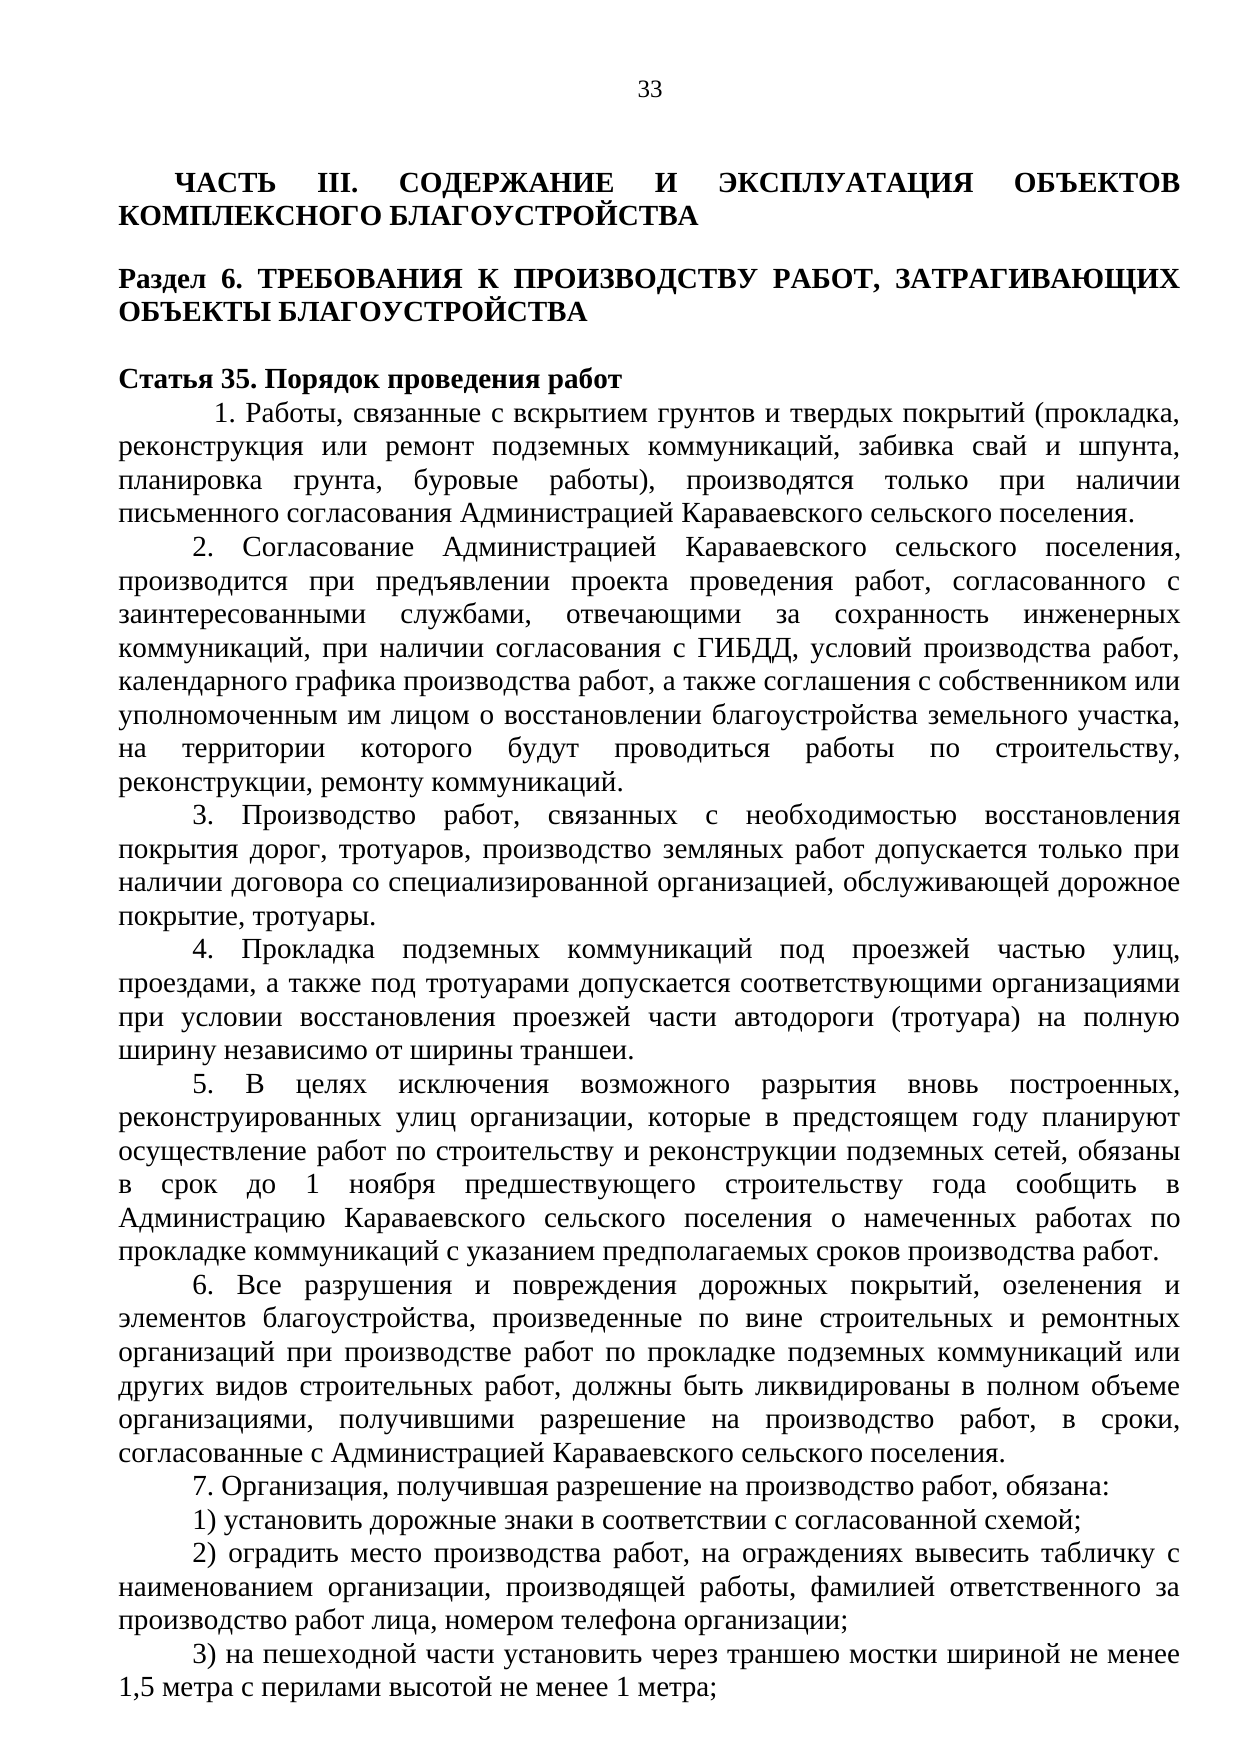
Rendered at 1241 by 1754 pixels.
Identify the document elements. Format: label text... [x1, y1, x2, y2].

text 2) оградить место производства работ, на ограждениях вывесить табличку с наименованием организации, производящей работы, фамилией ответственного за производство работ лица, номером телефона организации; [118, 1535, 1181, 1636]
text 3) на пешеходной части установить через траншею мостки шириной не менее с перилами высотой не менее ; [118, 1636, 1181, 1703]
text 3. Производство работ, связанных с необходимостью восстановления покрытия дорог, тротуаров, производство земляных работ допускается только при наличии договора со специализированной организацией, обслуживающей дорожное покрытие, тротуары. [118, 797, 1181, 932]
text 7. Организация, получившая разрешение на производство работ, обязана: [118, 1468, 1181, 1502]
text 1. Работы, связанные с вскрытием грунтов и твердых покрытий (прокладка, реконструкция или ремонт подземных коммуникаций, забивка свай и шпунта, планировка грунта, буровые работы), производятся только при наличии письменного согласования Администрацией Караваевского сельского поселения. [118, 395, 1181, 529]
text Раздел 6. ТРЕБОВАНИЯ К ПРОИЗВОДСТВУ РАБОТ, ЗАТРАГИВАЮЩИХ ОБЪЕКТЫ БЛАГОУСТРОЙСТВА [118, 261, 1181, 328]
text 5. В целях исключения возможного разрытия вновь построенных, реконструированных улиц организации, которые в предстоящем году планируют осуществление работ по строительству и реконструкции подземных сетей, обязаны в срок до 1 ноября предшествующего строительству года сообщить в Администрацию Караваевского сельского поселения о намеченных работах по прокладке коммуникаций с указанием предполагаемых сроков производства работ. [118, 1066, 1181, 1267]
text Статья 35. Порядок проведения работ [118, 361, 1181, 395]
text 6. Все разрушения и повреждения дорожных покрытий, озеленения и элементов благоустройства, произведенные по вине строительных и ремонтных организаций при производстве работ по прокладке подземных коммуникаций или других видов строительных работ, должны быть ликвидированы в полном объеме организациями, получившими разрешение на производство работ, в сроки, согласованные с Администрацией Караваевского сельского поселения. [118, 1267, 1181, 1468]
text ЧАСТЬ III. СОДЕРЖАНИЕ И ЭКСПЛУАТАЦИЯ ОБЪЕКТОВ КОМПЛЕКСНОГО БЛАГОУСТРОЙСТВА [118, 165, 1181, 232]
text 2. Согласование Администрацией Караваевского сельского поселения, производится при предъявлении проекта проведения работ, согласованного с заинтересованными службами, отвечающими за сохранность инженерных коммуникаций, при наличии согласования с ГИБДД, условий производства работ, календарного графика производства работ, а также соглашения с собственником или уполномоченным им лицом о восстановлении благоустройства земельного участка, на территории которого будут проводиться работы по строительству, реконструкции, ремонту коммуникаций. [118, 529, 1181, 797]
text 4. Прокладка подземных коммуникаций под проезжей частью улиц, проездами, а также под тротуарами допускается соответствующими организациями при условии восстановления проезжей части автодороги (тротуара) на полную ширину независимо от ширины траншеи. [118, 932, 1181, 1066]
text 1) установить дорожные знаки в соответствии с согласованной схемой; [118, 1502, 1181, 1535]
